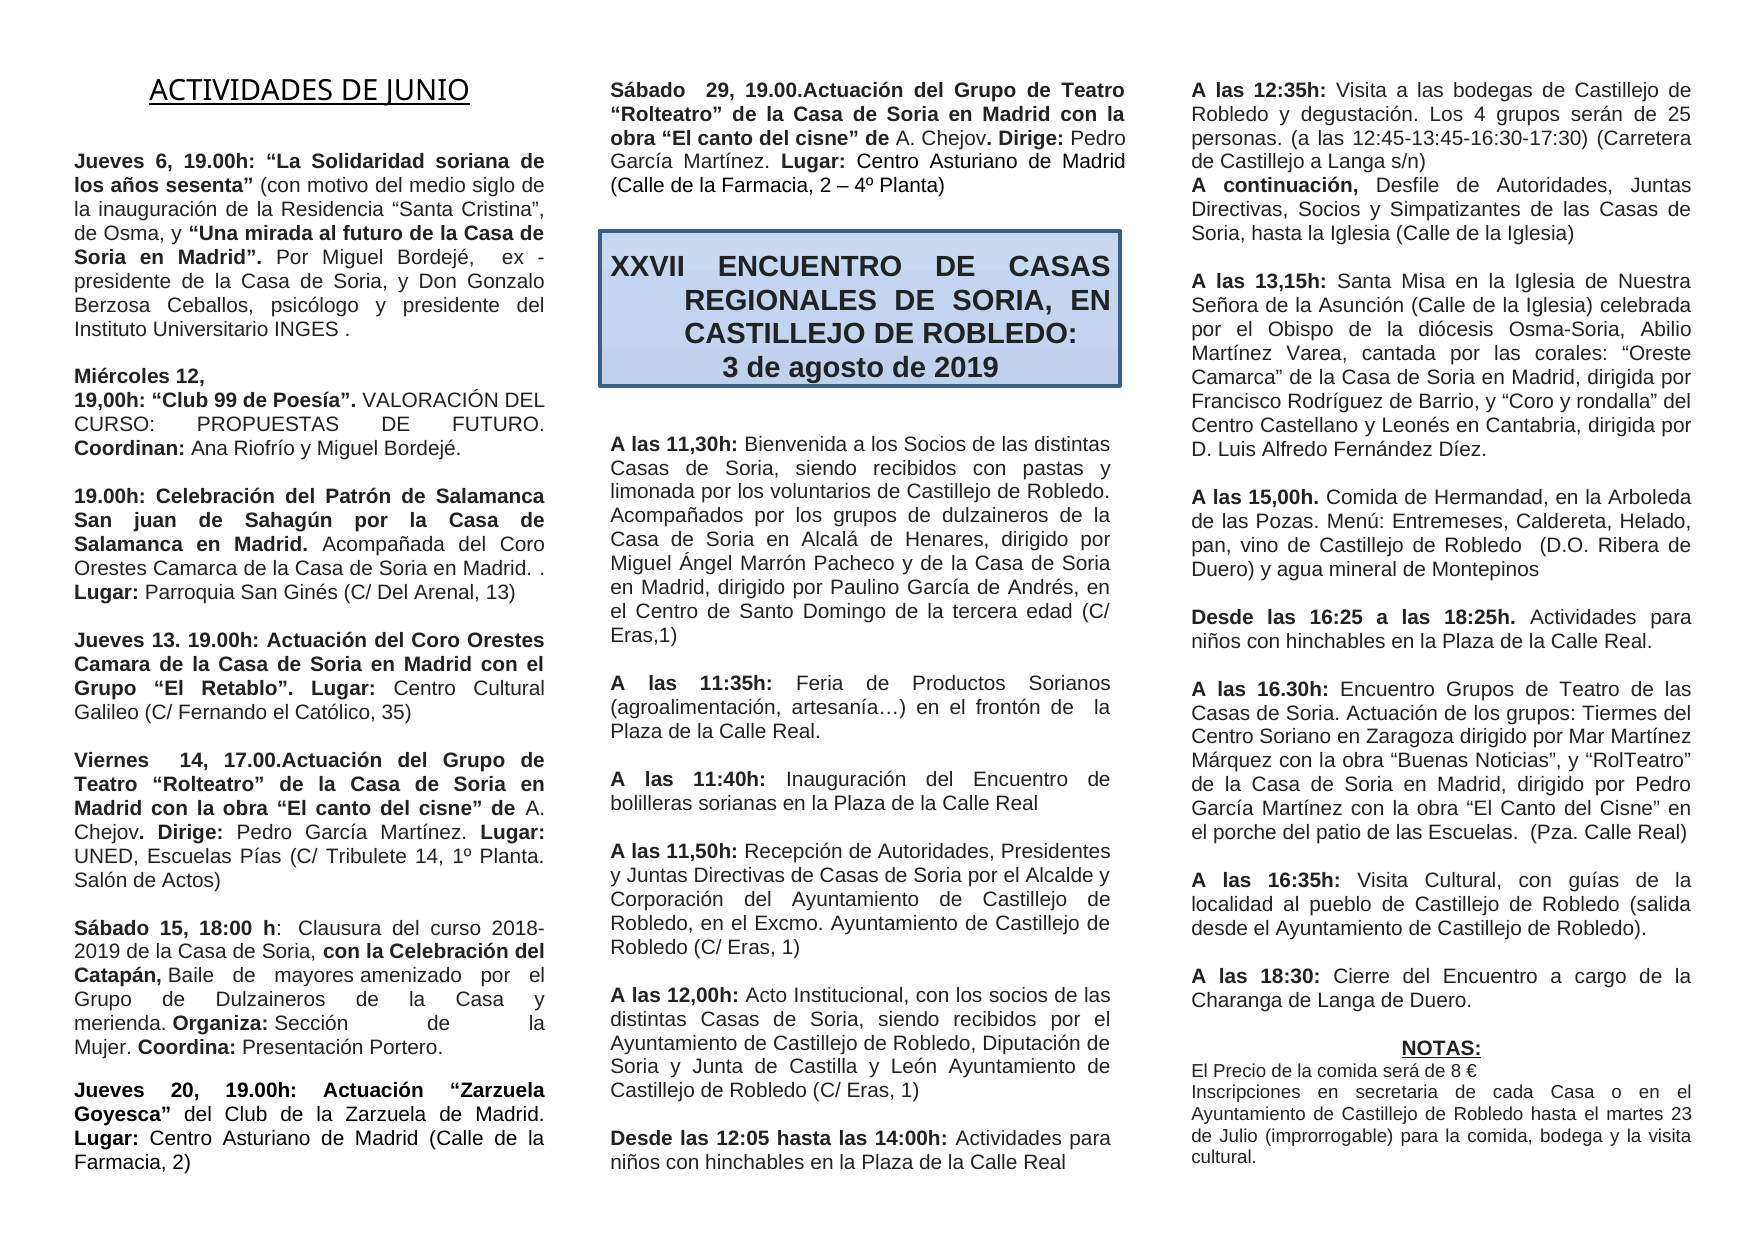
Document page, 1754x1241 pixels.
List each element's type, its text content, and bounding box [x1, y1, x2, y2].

text 3 de agosto de 2019 [610, 350, 1111, 383]
text A las 18:30: Cierre del Encuentro a cargo de la Charanga de Langa de Duero. [1191, 964, 1692, 1012]
text Sábado 15, 18:00 h: Clausura del curso 2018-2019 de la Casa de Soria, con la Celebración del Catapán, Baile de mayores amenizado por el Grupo de Dulzaineros de la Casa y merienda. Organiza: Sección de la Mujer. Coordina: Presentación Portero. [74, 915, 545, 1059]
text Jueves 20, 19.00h: Actuación “Zarzuela Goyesca” del Club de la Zarzuela de Madrid. Lugar: Centro Asturiano de Madrid (Calle de la Farmacia, 2) [74, 1078, 545, 1174]
text A las 11,50h: Recepción de Autoridades, Presidentes y Juntas Directivas de Casas de Soria por el Alcalde y Corporación del Ayuntamiento de Castillejo de Robledo, en el Excmo. Ayuntamiento de Castillejo de Robledo (C/ Eras, 1) [610, 839, 1111, 958]
text A las 11:40h: Inauguración del Encuentro de bolilleras sorianas en la Plaza de la Calle Real [610, 767, 1111, 815]
text NOTAS: [1191, 1036, 1692, 1060]
text A continuación, Desfile de Autoridades, Juntas Directivas, Socios y Simpatizantes de las Casas de Soria, hasta la Iglesia (Calle de la Iglesia) [1191, 173, 1692, 245]
text XXVII ENCUENTRO DE CASAS REGIONALES DE SORIA, EN CASTILLEJO DE ROBLEDO: [610, 249, 1111, 350]
text A las 12,00h: Acto Institucional, con los socios de las distintas Casas de Soria, siendo recibidos por el Ayuntamiento de Castillejo de Robledo, Diputación de Soria y Junta de Castilla y León Ayuntamiento de Castillejo de Robledo (C/ Eras, 1) [610, 982, 1111, 1102]
text Jueves 6, 19.00h: “La Solidaridad soriana de los años sesenta” (con motivo del medio siglo de la inauguración de la Residencia “Santa Cristina”, de Osma, y “Una mirada al futuro de la Casa de Soria en Madrid”. Por Miguel Bordejé, ex - presidente de la Casa de Soria, y Don Gonzalo Berzosa Ceballos, psicólogo y presidente del Instituto Universitario INGES . [74, 149, 545, 340]
text A las 11,30h: Bienvenida a los Socios de las distintas Casas de Soria, siendo recibidos con pastas y limonada por los voluntarios de Castillejo de Robledo. Acompañados por los grupos de dulzaineros de la Casa de Soria en Alcalá de Henares, dirigido por Miguel Ángel Marrón Pacheco y de la Casa de Soria en Madrid, dirigido por Paulino García de Andrés, en el Centro de Santo Domingo de la tercera edad (C/ Eras,1) [610, 431, 1111, 647]
text Desde las 16:25 a las 18:25h. Actividades para niños con hinchables en la Plaza de la Calle Real. [1191, 604, 1692, 652]
text Inscripciones en secretaria de cada Casa o en el Ayuntamiento de Castillejo de Robledo hasta el martes 23 de Julio (improrrogable) para la comida, bodega y la visita cultural. [1191, 1081, 1692, 1168]
text Viernes 14, 17.00.Actuación del Grupo de Teatro “Rolteatro” de la Casa de Soria en Madrid con la obra “El canto del cisne” de A. Chejov. Dirige: Pedro García Martínez. Lugar: UNED, Escuelas Pías (C/ Tribulete 14, 1º Planta. Salón de Actos) [74, 748, 545, 891]
text A las 16.30h: Encuentro Grupos de Teatro de las Casas de Soria. Actuación de los grupos: Tiermes del Centro Soriano en Zaragoza dirigido por Mar Martínez Márquez con la obra “Buenas Noticias”, y “RolTeatro” de la Casa de Soria en Madrid, dirigido por Pedro García Martínez con la obra “El Canto del Cisne” en el porche del patio de las Escuelas. (Pza. Calle Real) [1191, 676, 1692, 844]
text Jueves 13. 19.00h: Actuación del Coro Orestes Camara de la Casa de Soria en Madrid con el Grupo “El Retablo”. Lugar: Centro Cultural Galileo (C/ Fernando el Católico, 35) [74, 628, 545, 724]
text El Precio de la comida será de 8 € [1191, 1060, 1692, 1081]
text 19.00h: Celebración del Patrón de Salamanca San juan de Sahagún por la Casa de Salamanca en Madrid. Acompañada del Coro Orestes Camarca de la Casa de Soria en Madrid. . Lugar: Parroquia San Ginés (C/ Del Arenal, 13) [74, 484, 545, 604]
text A las 11:35h: Feria de Productos Sorianos (agroalimentación, artesanía…) en el frontón de la Plaza de la Calle Real. [610, 671, 1111, 743]
text A las 12:35h: Visita a las bodegas de Castillejo de Robledo y degustación. Los 4 grupos serán de 25 personas. (a las 12:45-13:45-16:30-17:30) (Carretera de Castillejo a Langa s/n) [1191, 77, 1692, 173]
text ACTIVIDADES DE JUNIO [74, 69, 545, 109]
text A las 15,00h. Comida de Hermandad, en la Arboleda de las Pozas. Menú: Entremeses, Caldereta, Helado, pan, vino de Castillejo de Robledo (D.O. Ribera de Duero) y agua mineral de Montepinos [1191, 485, 1692, 581]
text Miércoles 12, [74, 364, 545, 388]
text Desde las 12:05 hasta las 14:00h: Actividades para niños con hinchables en la Plaza de la Calle Real [610, 1126, 1111, 1174]
text A las 13,15h: Santa Misa en la Iglesia de Nuestra Señora de la Asunción (Calle de la Iglesia) celebrada por el Obispo de la diócesis Osma-Soria, Abilio Martínez Varea, cantada por las corales: “Oreste Camarca” de la Casa de Soria en Madrid, dirigida por Francisco Rodríguez de Barrio, y “Coro y rondalla” del Centro Castellano y Leonés en Cantabria, dirigida por D. Luis Alfredo Fernández Díez. [1191, 269, 1692, 461]
text Sábado 29, 19.00.Actuación del Grupo de Teatro “Rolteatro” de la Casa de Soria en Madrid con la obra “El canto del cisne” de A. Chejov. Dirige: Pedro García Martínez. Lugar: Centro Asturiano de Madrid (Calle de la Farmacia, 2 – 4º Planta) [610, 77, 1126, 197]
text 19,00h: “Club 99 de Poesía”. VALORACIÓN DEL CURSO: PROPUESTAS DE FUTURO. Coordinan: Ana Riofrío y Miguel Bordejé. [74, 388, 545, 460]
text A las 16:35h: Visita Cultural, con guías de la localidad al pueblo de Castillejo de Robledo (salida desde el Ayuntamiento de Castillejo de Robledo). [1191, 868, 1692, 940]
